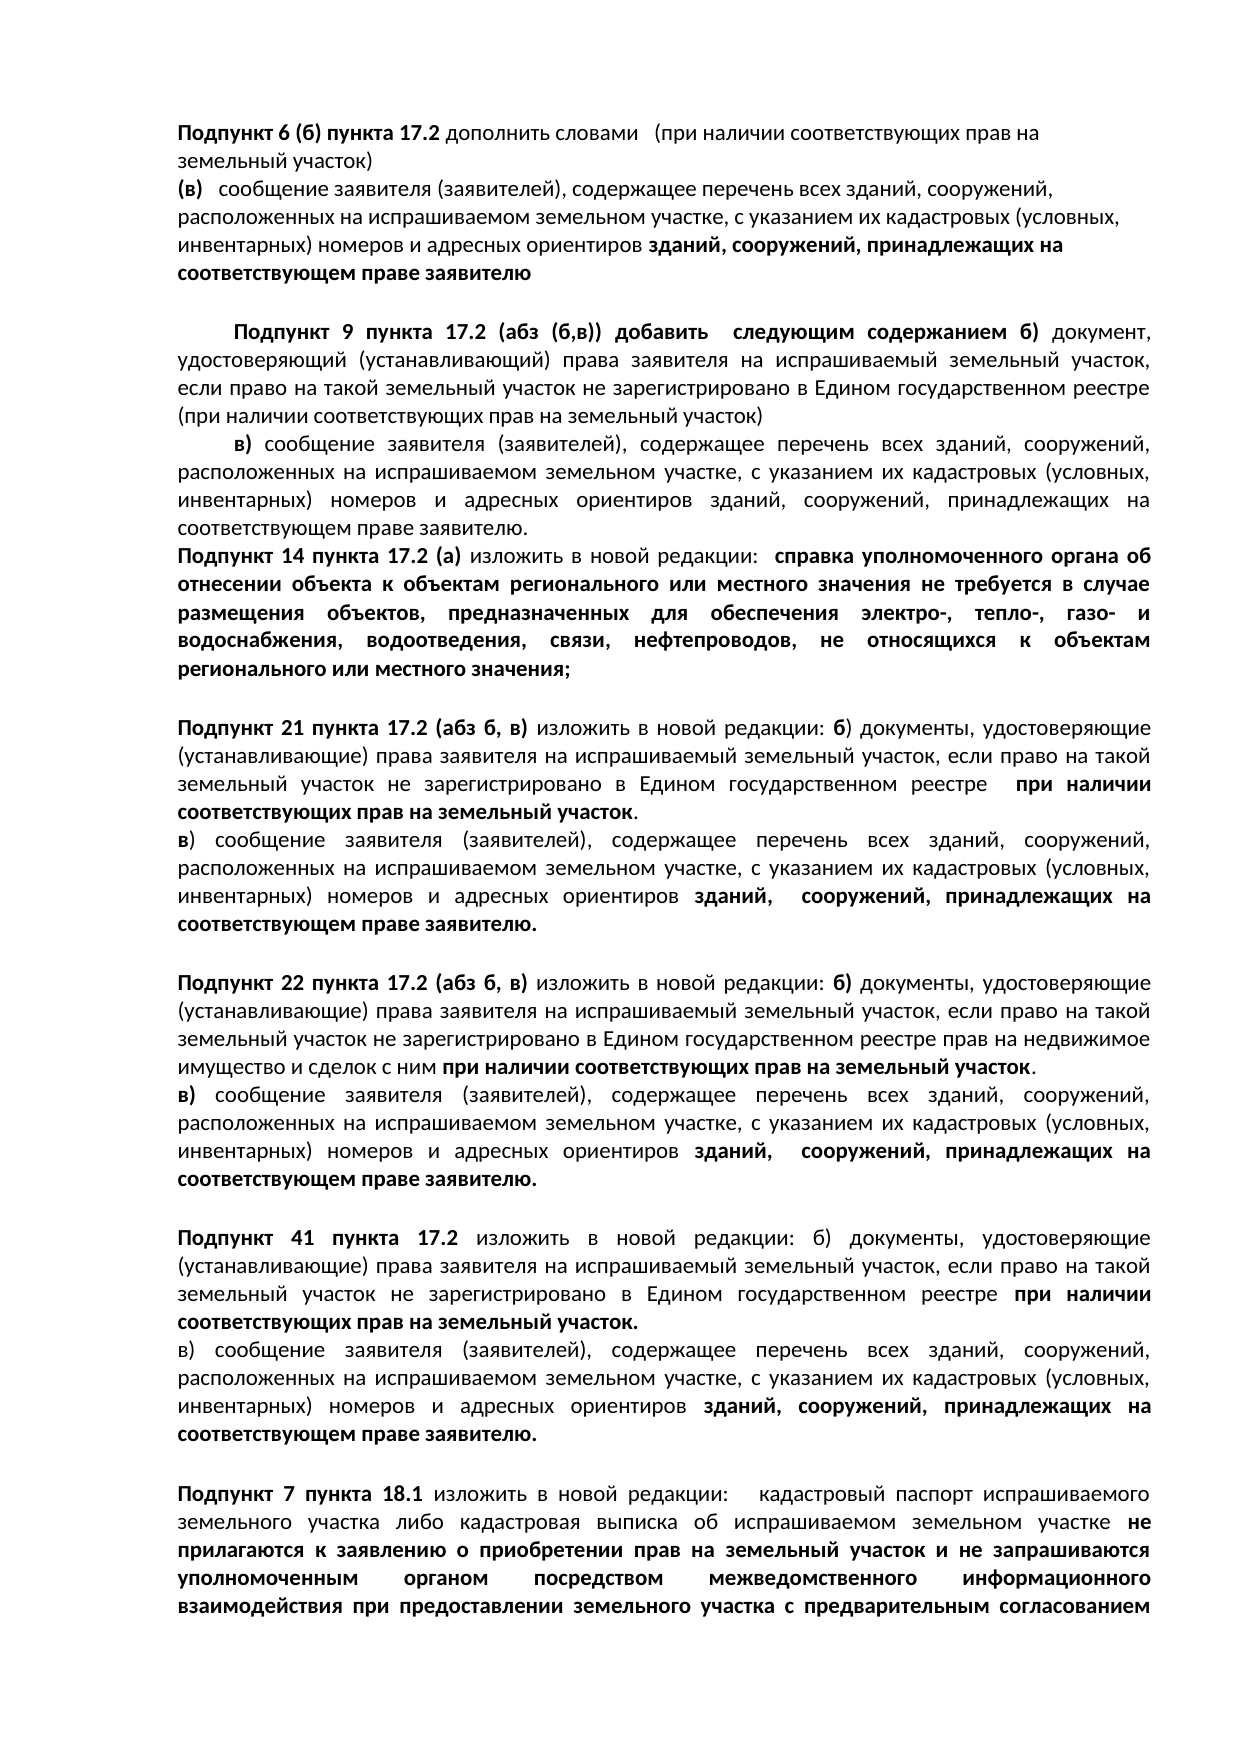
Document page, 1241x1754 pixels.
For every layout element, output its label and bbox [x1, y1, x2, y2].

table_header [166, 118, 1163, 1619]
